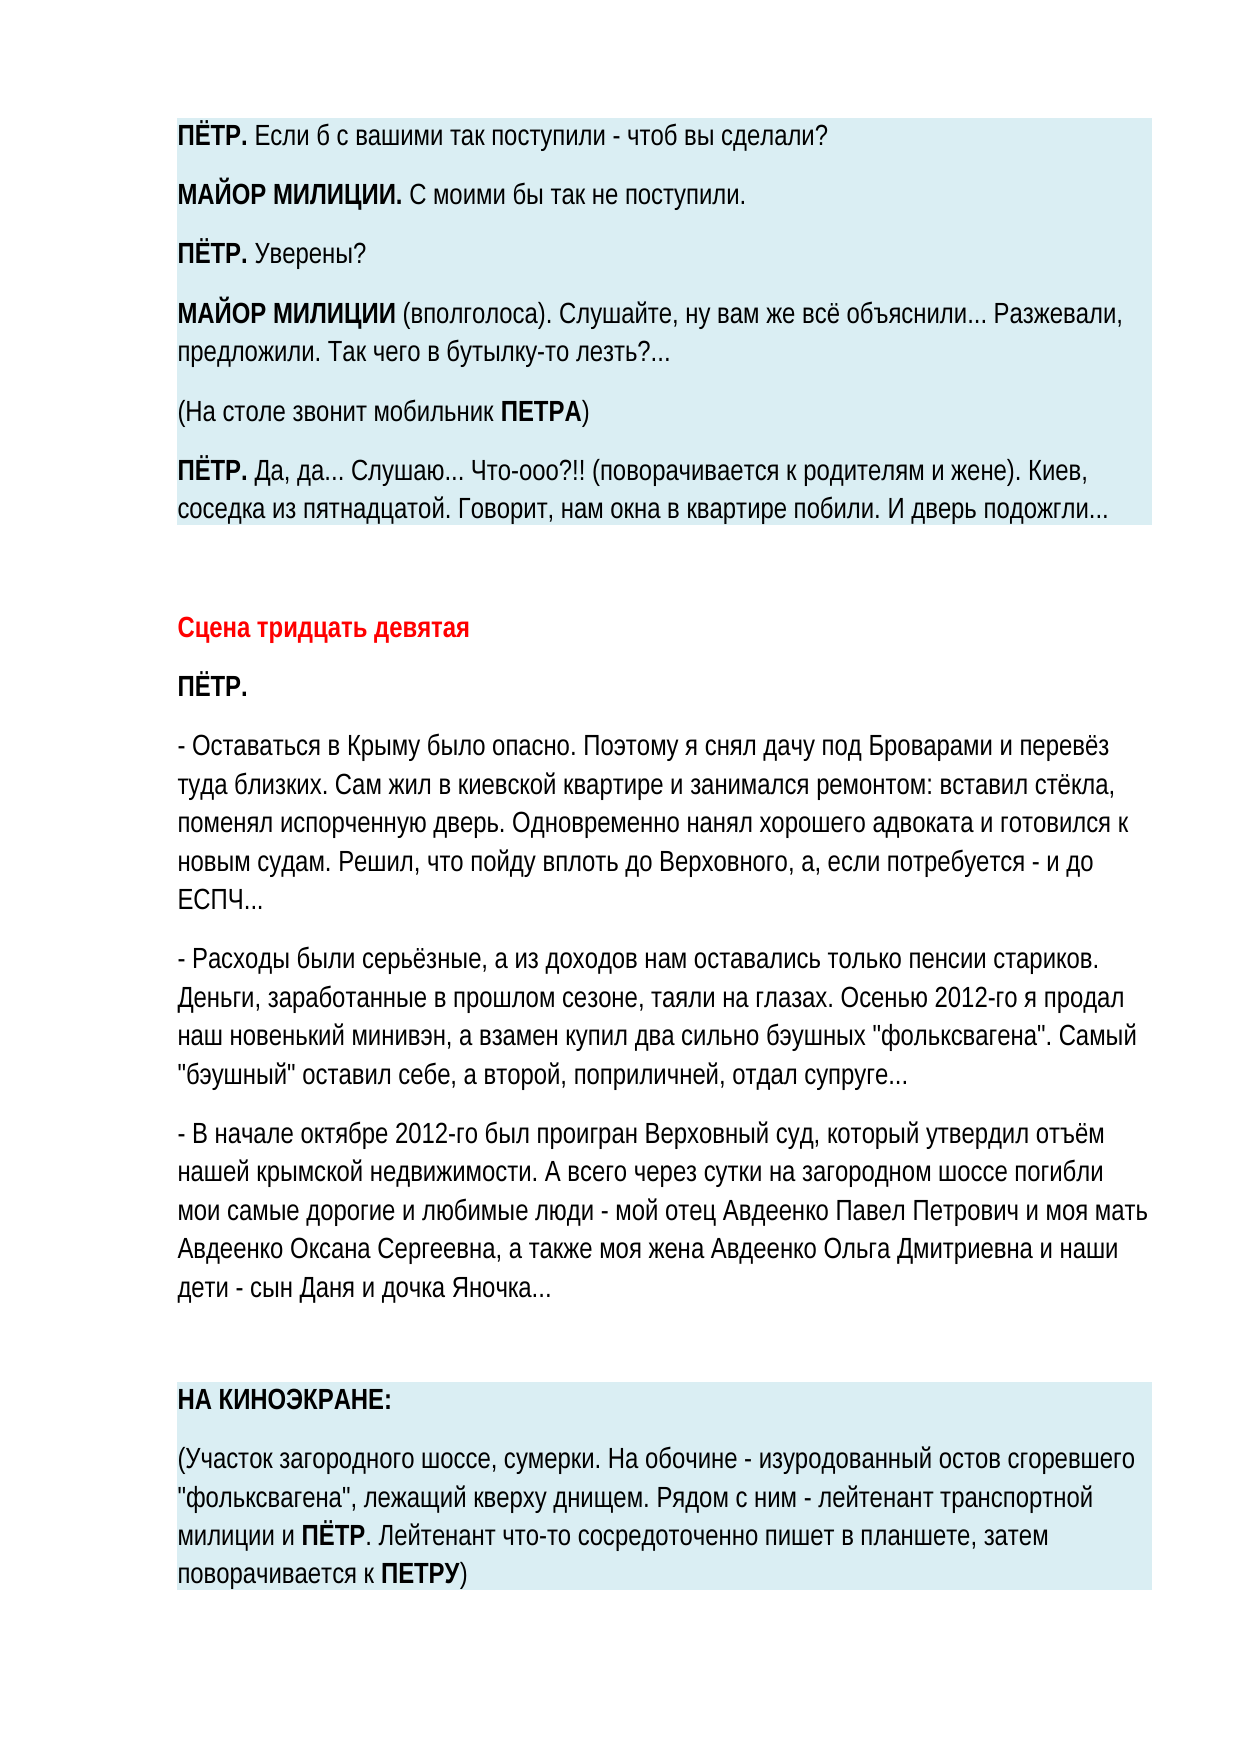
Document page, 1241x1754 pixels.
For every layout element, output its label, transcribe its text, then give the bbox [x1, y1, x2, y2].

text - Оставаться в Крыму было опасно. Поэтому я снял дачу под Броварами и перевёз туда близких. Сам жил в киевской квартире и занимался ремонтом: вставил стёкла, поменял испорченную дверь. Одновременно нанял хорошего адвоката и готовился к новым судам. Решил, что пойду вплоть до Верховного, а, если потребуется - и до ЕСПЧ... [177, 728, 1152, 916]
text ПЁТР. Уверены? [177, 237, 1152, 270]
text МАЙОР МИЛИЦИИ. С моими бы так не поступили. [177, 177, 1152, 211]
text - Расходы были серьёзные, а из доходов нам оставались только пенсии стариков. Деньги, заработанные в прошлом сезоне, таяли на глазах. Осенью 2012-го я продал наш новенький минивэн, а взамен купил два сильно бэушных "фольксвагена". Самый "бэушный" оставил себе, а второй, поприличней, отдал супруге... [177, 941, 1152, 1090]
text (На столе звонит мобильник ПЕТРА) [177, 394, 1152, 427]
text ПЁТР. Да, да... Слушаю... Что-ооо?!! (поворачивается к родителям и жене). Киев, соседка из пятнадцатой. Говорит, нам окна в квартире побили. И дверь подожгли... [177, 453, 1152, 525]
text - В начале октябре 2012-го был проигран Верховный суд, который утвердил отъём нашей крымской недвижимости. А всего через сутки на загородном шоссе погибли мои самые дорогие и любимые люди - мой отец Авдеенко Павел Петрович и моя мать Авдеенко Оксана Сергеевна, а также моя жена Авдеенко Ольга Дмитриевна и наши дети - сын Даня и дочка Яночка... [177, 1116, 1152, 1303]
text (Участок загородного шоссе, сумерки. На обочине - изуродованный остов сгоревшего "фольксвагена", лежащий кверху днищем. Рядом с ним - лейтенант транспортной милиции и ПЁТР. Лейтенант что-то сосредоточенно пишет в планшете, затем поворачивается к ПЕТРУ) [177, 1441, 1152, 1590]
text Сцена тридцать девятая [177, 610, 1152, 643]
text МАЙОР МИЛИЦИИ (вполголоса). Слушайте, ну вам же всё объяснили... Разжевали, предложили. Так чего в бутылку-то лезть?... [177, 296, 1152, 368]
text НА КИНОЭКРАНЕ: [177, 1382, 1152, 1416]
text ПЁТР. Если б с вашими так поступили - чтоб вы сделали? [177, 118, 1152, 152]
text ПЁТР. [177, 669, 1152, 703]
